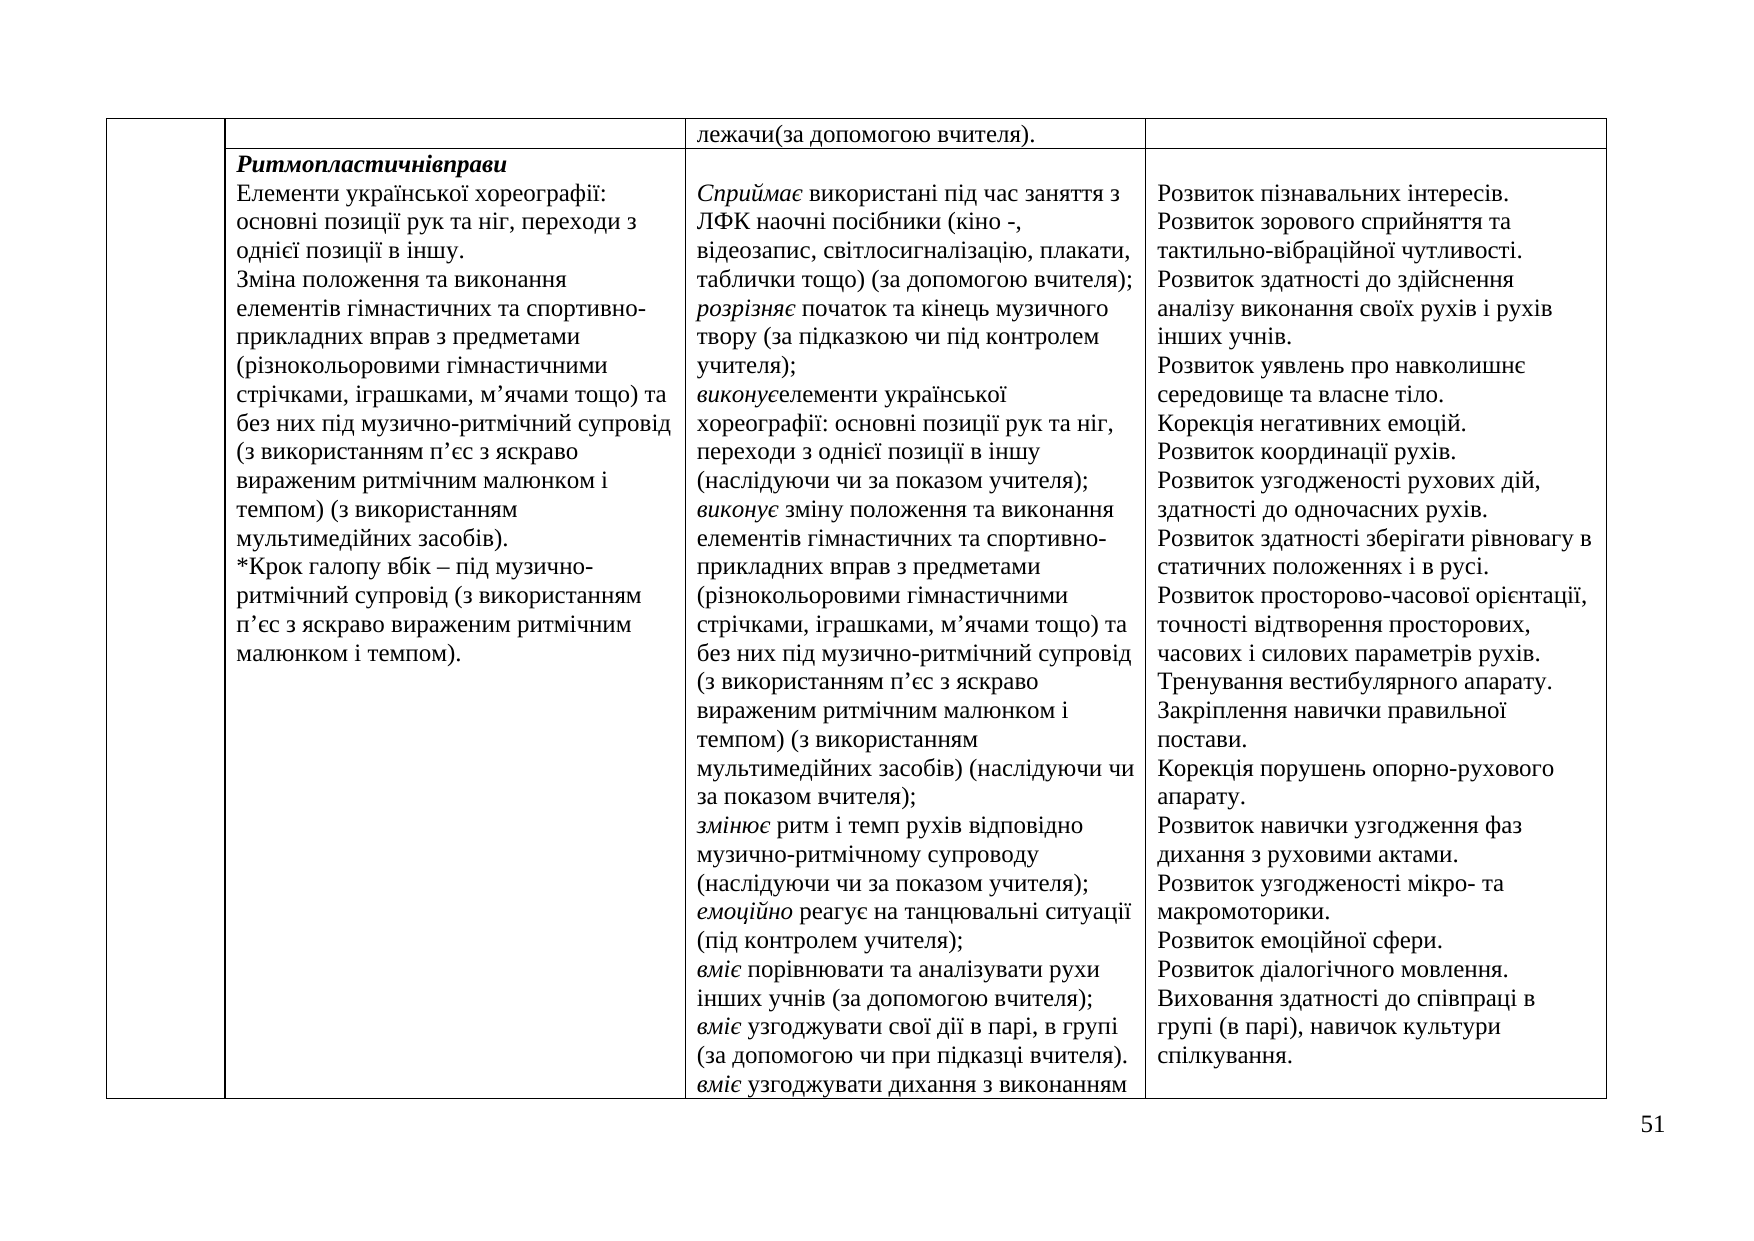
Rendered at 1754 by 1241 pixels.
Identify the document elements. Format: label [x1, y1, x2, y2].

table_cell [226, 149, 685, 1098]
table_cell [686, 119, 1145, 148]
table_cell [686, 149, 1145, 1098]
table_cell [1146, 149, 1606, 1098]
table_cell [1146, 119, 1606, 148]
table_cell [226, 119, 685, 148]
